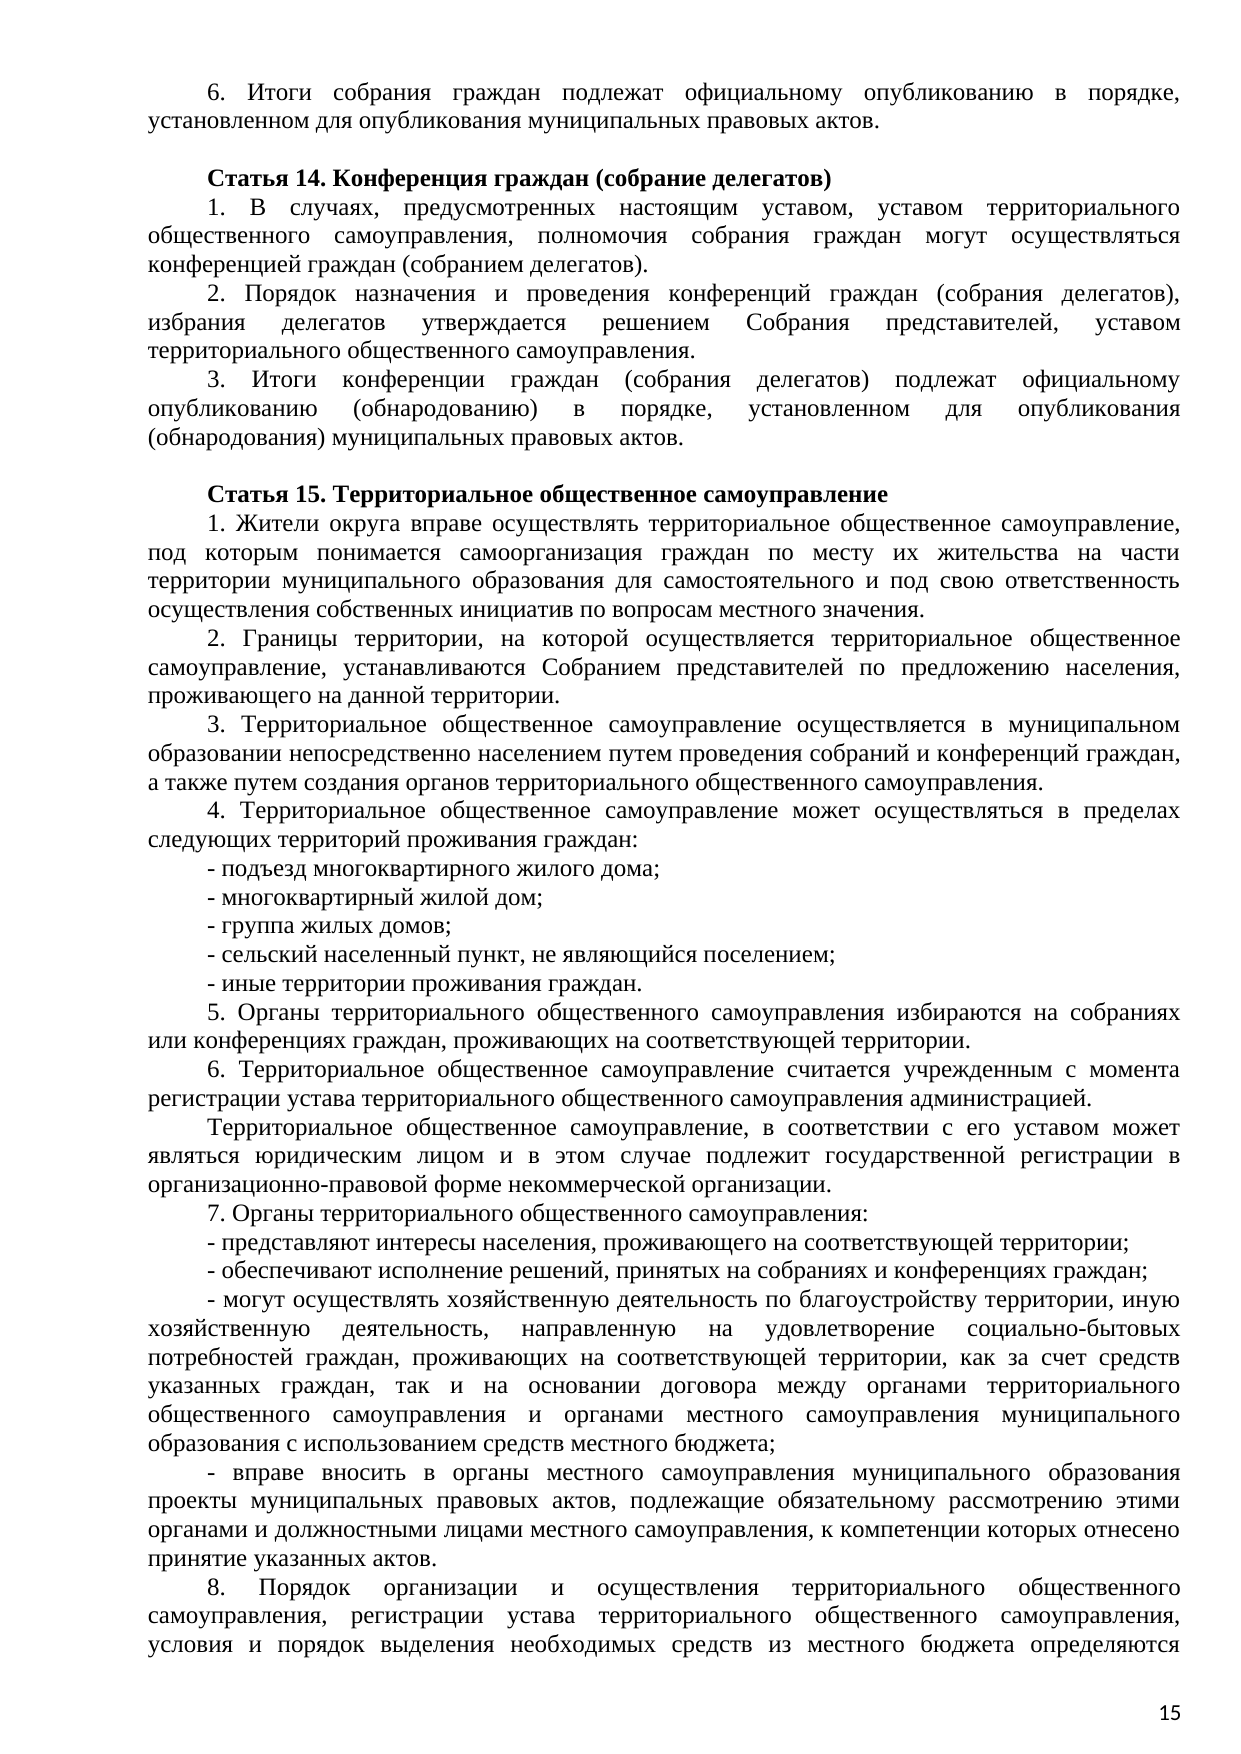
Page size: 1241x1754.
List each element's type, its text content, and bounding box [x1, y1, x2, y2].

text Территориальное общественное самоуправление, в соответствии с его уставом может являться юридическим лицом и в этом случае подлежит государственной регистрации в организационно-правовой форме некоммерческой организации. [148, 1112, 1181, 1198]
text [148, 1572, 1181, 1658]
text 4. Территориальное общественное самоуправление может осуществляться в пределах следующих территорий проживания граждан: [148, 796, 1181, 853]
text Статья 15. Территориальное общественное самоуправление [148, 479, 1181, 508]
text 2. Границы территории, на которой осуществляется территориальное общественное самоуправление, устанавливаются Собранием представителей по предложению населения, проживающего на данной территории. [148, 623, 1181, 709]
text 6. Итоги собрания граждан подлежат официальному опубликованию в порядке, установленном для опубликования муниципальных правовых актов. [148, 77, 1181, 134]
text 3. Территориальное общественное самоуправление осуществляется в муниципальном образовании непосредственно населением путем проведения собраний и конференций граждан, а также путем создания органов территориального общественного самоуправления. [148, 709, 1181, 796]
text 5. Органы территориального общественного самоуправления избираются на собраниях или конференциях граждан, проживающих на соответствующей территории. [148, 997, 1181, 1054]
text 3. Итоги конференции граждан (собрания делегатов) подлежат официальному опубликованию (обнародованию) в порядке, установленном для опубликования (обнародования) муниципальных правовых актов. [148, 364, 1181, 451]
text - иные территории проживания граждан. [148, 968, 1181, 997]
text - подъезд многоквартирного жилого дома; [148, 853, 1181, 882]
text - сельский населенный пункт, не являющийся поселением; [148, 939, 1181, 968]
text - вправе вносить в органы местного самоуправления муниципального образования проекты муниципальных правовых актов, подлежащие обязательному рассмотрению этими органами и должностными лицами местного самоуправления, к компетенции которых отнесено принятие указанных актов. [148, 1457, 1181, 1572]
text 1. Жители округа вправе осуществлять территориальное общественное самоуправление, под которым понимается самоорганизация граждан по месту их жительства на части территории муниципального образования для самостоятельного и под свою ответственность осуществления собственных инициатив по вопросам местного значения. [148, 508, 1181, 623]
text - могут осуществлять хозяйственную деятельность по благоустройству территории, иную хозяйственную деятельность, направленную на удовлетворение социально-бытовых потребностей граждан, проживающих на соответствующей территории, как за счет средств указанных граждан, так и на основании договора между органами территориального общественного самоуправления и органами местного самоуправления муниципального образования с использованием средств местного бюджета; [148, 1284, 1181, 1457]
text - обеспечивают исполнение решений, принятых на собраниях и конференциях граждан; [148, 1256, 1181, 1284]
text Статья 14. Конференция граждан (собрание делегатов) [148, 163, 1181, 192]
text 6. Территориальное общественное самоуправление считается учрежденным с момента регистрации устава территориального общественного самоуправления администрацией. [148, 1054, 1181, 1112]
text - группа жилых домов; [148, 911, 1181, 939]
text 2. Порядок назначения и проведения конференций граждан (собрания делегатов), избрания делегатов утверждается решением Собрания представителей, уставом территориального общественного самоуправления. [148, 278, 1181, 364]
text - представляют интересы населения, проживающего на соответствующей территории; [148, 1227, 1181, 1256]
text 1. В случаях, предусмотренных настоящим уставом, уставом территориального общественного самоуправления, полномочия собрания граждан могут осуществляться конференцией граждан (собранием делегатов). [148, 192, 1181, 278]
text - многоквартирный жилой дом; [148, 882, 1181, 911]
text 7. Органы территориального общественного самоуправления: [148, 1198, 1181, 1227]
